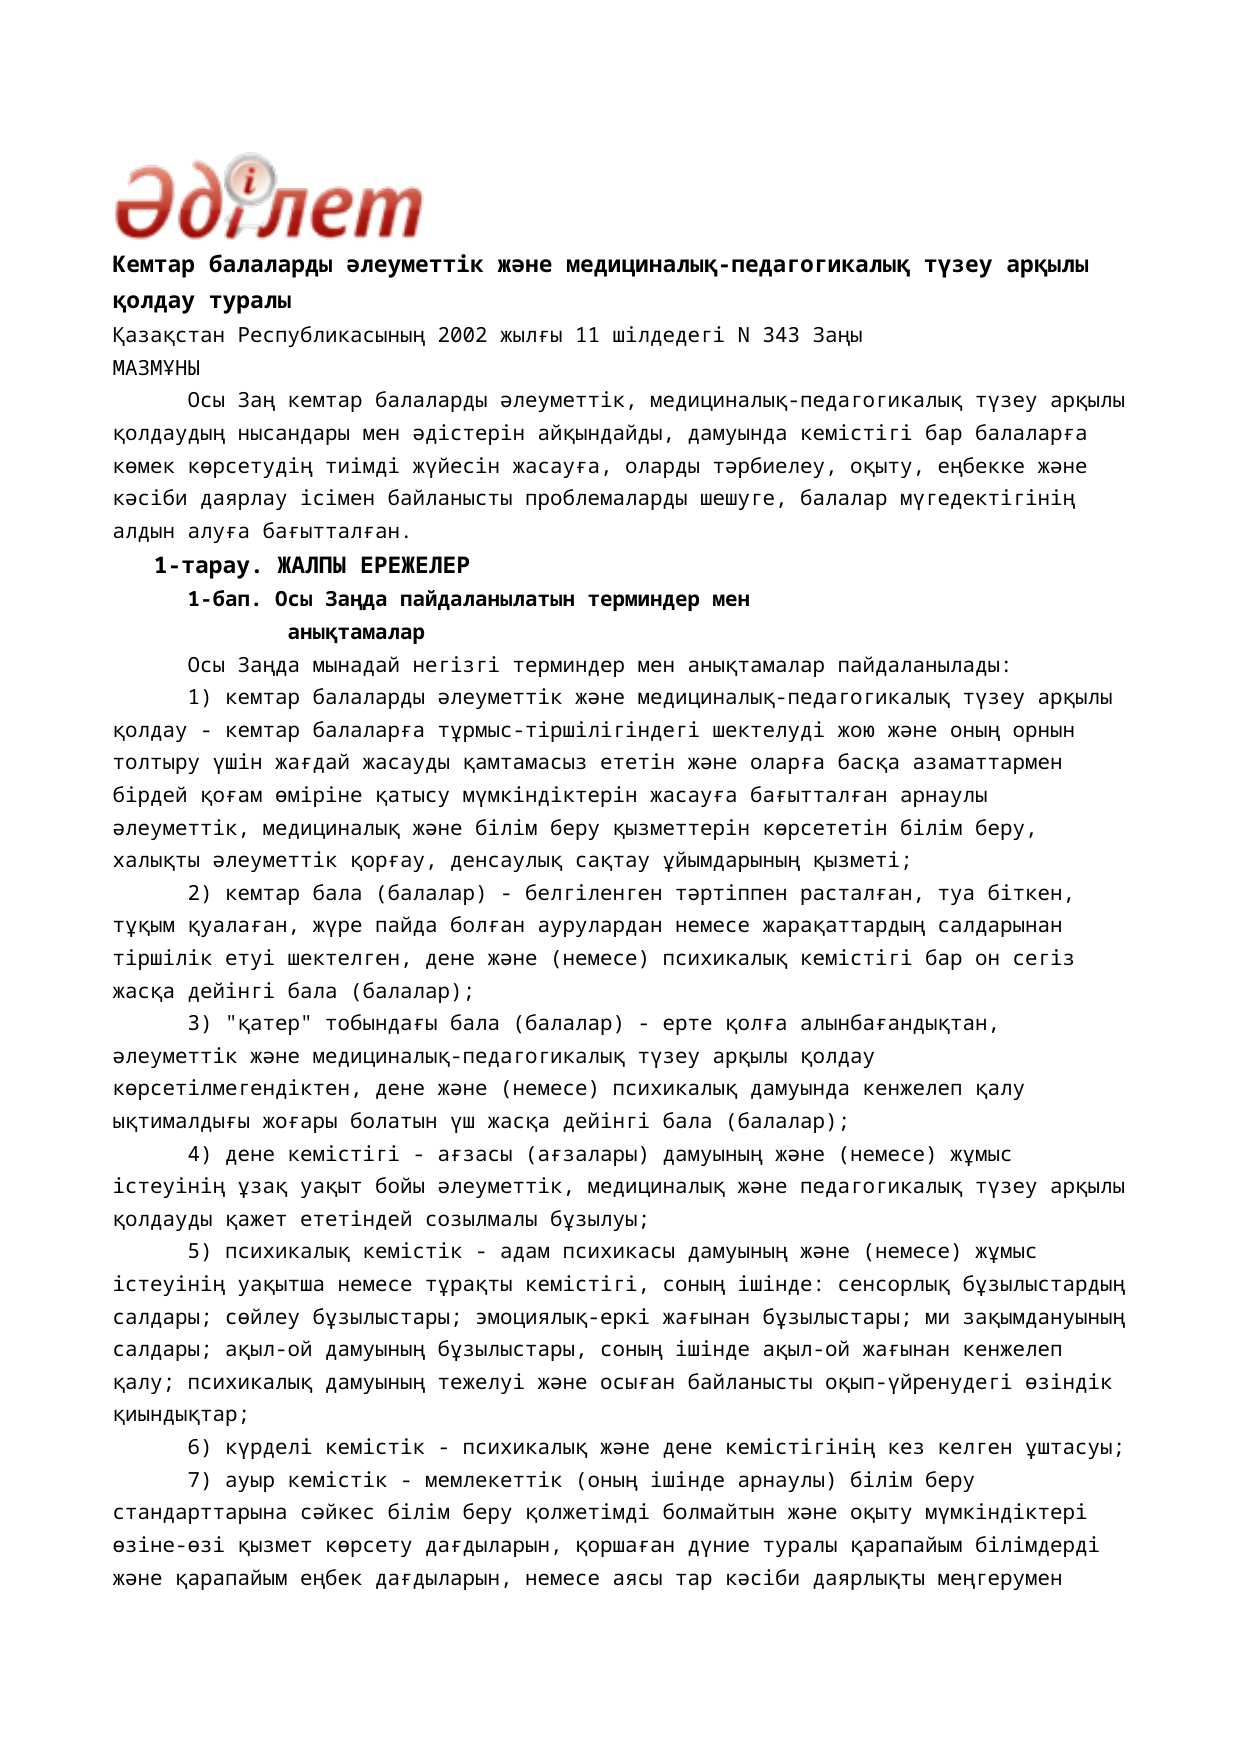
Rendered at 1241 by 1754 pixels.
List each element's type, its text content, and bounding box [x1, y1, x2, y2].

text 1-тарау. ЖАЛПЫ ЕРЕЖЕЛЕР [112, 548, 1128, 580]
text Қазақстан Республикасының 2002 жылғы 11 шілдедегі N 343 Заңы [112, 320, 1128, 349]
text 1-бап. Осы Заңда пайдаланылатын терминдер мен анықтамалар [112, 584, 1128, 646]
text Осы Заң кемтар балаларды әлеуметтiк, медициналық-педагогикалық түзеу арқылы қолдаудың нысандары мен әдiстерiн айқындайды, дамуында кемiстiгi бар балаларға көмек көрсетудiң тиiмдi жүйесiн жасауға, оларды тәрбиелеу, оқыту, еңбекке және кәсiби даярлау iсiмен байланысты проблемаларды шешуге, балалар мүгедектiгiнiң алдын алуға бағытталған. [112, 386, 1128, 544]
picture [112, 150, 426, 244]
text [112, 650, 1128, 1591]
text МАЗМҰНЫ [112, 353, 1128, 381]
text Кемтар балаларды әлеуметтiк және медициналық-педагогикалық түзеу арқылы қолдау туралы [112, 248, 1128, 316]
